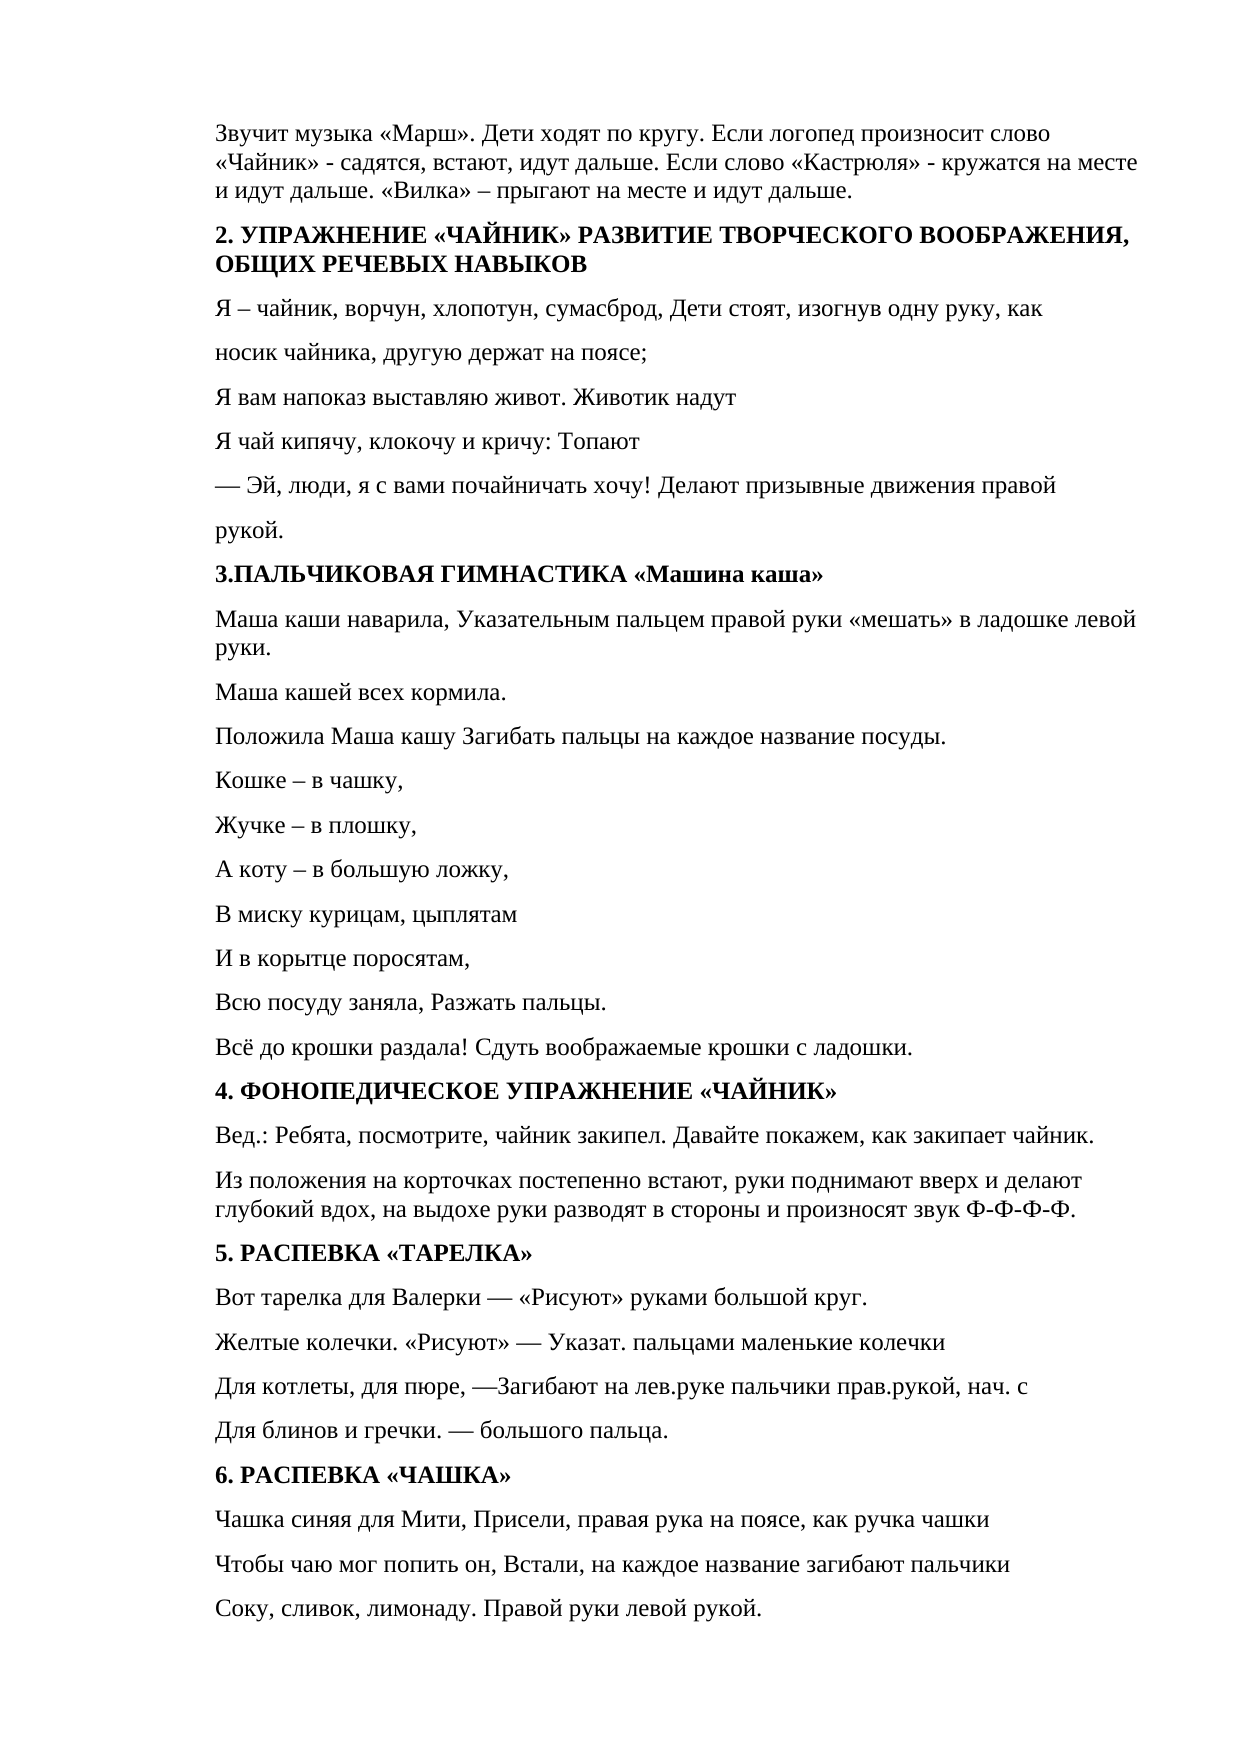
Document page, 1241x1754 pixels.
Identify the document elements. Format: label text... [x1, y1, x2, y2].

text Жучке – в плошку, [215, 810, 1152, 839]
text Из положения на корточках постепенно встают, руки поднимают вверх и делают глубокий вдох, на выдохе руки разводят в стороны и произносят звук Ф-Ф-Ф-Ф. [215, 1165, 1152, 1222]
text Чашка синяя для Мити, Присели, правая рука на поясе, как ручка чашки [215, 1504, 1152, 1533]
text Я чай кипячу, клокочу и кричу: Топают [215, 426, 1152, 455]
text Всю посуду заняла, Разжать пальцы. [215, 987, 1152, 1016]
text 2. УПРАЖНЕНИЕ «ЧАЙНИК» РАЗВИТИЕ ТВОРЧЕСКОГО ВООБРАЖЕНИЯ, ОБЩИХ РЕЧЕВЫХ НАВЫКОВ [215, 220, 1152, 277]
text Маша кашей всех кормила. [215, 677, 1152, 706]
text — Эй, люди, я с вами почайничать хочу! Делают призывные движения правой [215, 471, 1152, 499]
text В миску курицам, цыплятам [215, 899, 1152, 927]
text 5. РАСПЕВКА «ТАРЕЛКА» [215, 1238, 1152, 1267]
text Положила Маша кашу Загибать пальцы на каждое название посуды. [215, 721, 1152, 750]
text 6. РАСПЕВКА «ЧАШКА» [215, 1460, 1152, 1489]
text Желтые колечки. «Рисуют» — Указат. пальцами маленькие колечки [215, 1327, 1152, 1356]
text Для котлеты, для пюре, —Загибают на лев.руке пальчики прав.рукой, нач. с [215, 1371, 1152, 1400]
text Я – чайник, ворчун, хлопотун, сумасброд, Дети стоят, изогнув одну руку, как [215, 293, 1152, 322]
text Вед.: Ребята, посмотрите, чайник закипел. Давайте покажем, как закипает чайник. [215, 1121, 1152, 1149]
text Всё до крошки раздала! Сдуть воображаемые крошки с ладошки. [215, 1032, 1152, 1061]
text Чтобы чаю мог попить он, Встали, на каждое название загибают пальчики [215, 1549, 1152, 1577]
text 4. ФОНОПЕДИЧЕСКОЕ УПРАЖНЕНИЕ «ЧАЙНИК» [215, 1076, 1152, 1105]
text 3.ПАЛЬЧИКОВАЯ ГИМНАСТИКА «Машина каша» [215, 559, 1152, 588]
text А коту – в большую ложку, [215, 854, 1152, 883]
text Соку, сливок, лимонаду. Правой руки левой рукой. [215, 1593, 1152, 1622]
text Звучит музыка «Марш». Дети ходят по кругу. Если логопед произносит слово «Чайник» - садятся, встают, идут дальше. Если слово «Кастрюля» - кружатся на месте и идут дальше. «Вилка» – прыгают на месте и идут дальше. [215, 118, 1152, 204]
text носик чайника, другую держат на поясе; [215, 337, 1152, 366]
text рукой. [215, 515, 1152, 544]
text Вот тарелка для Валерки — «Рисуют» руками большой круг. [215, 1282, 1152, 1311]
text Маша каши наварила, Указательным пальцем правой руки «мешать» в ладошке левой руки. [215, 604, 1152, 661]
text Кошке – в чашку, [215, 766, 1152, 794]
text Для блинов и гречки. — большого пальца. [215, 1416, 1152, 1444]
text И в корытце поросятам, [215, 943, 1152, 972]
text Я вам напоказ выставляю живот. Животик надут [215, 382, 1152, 411]
